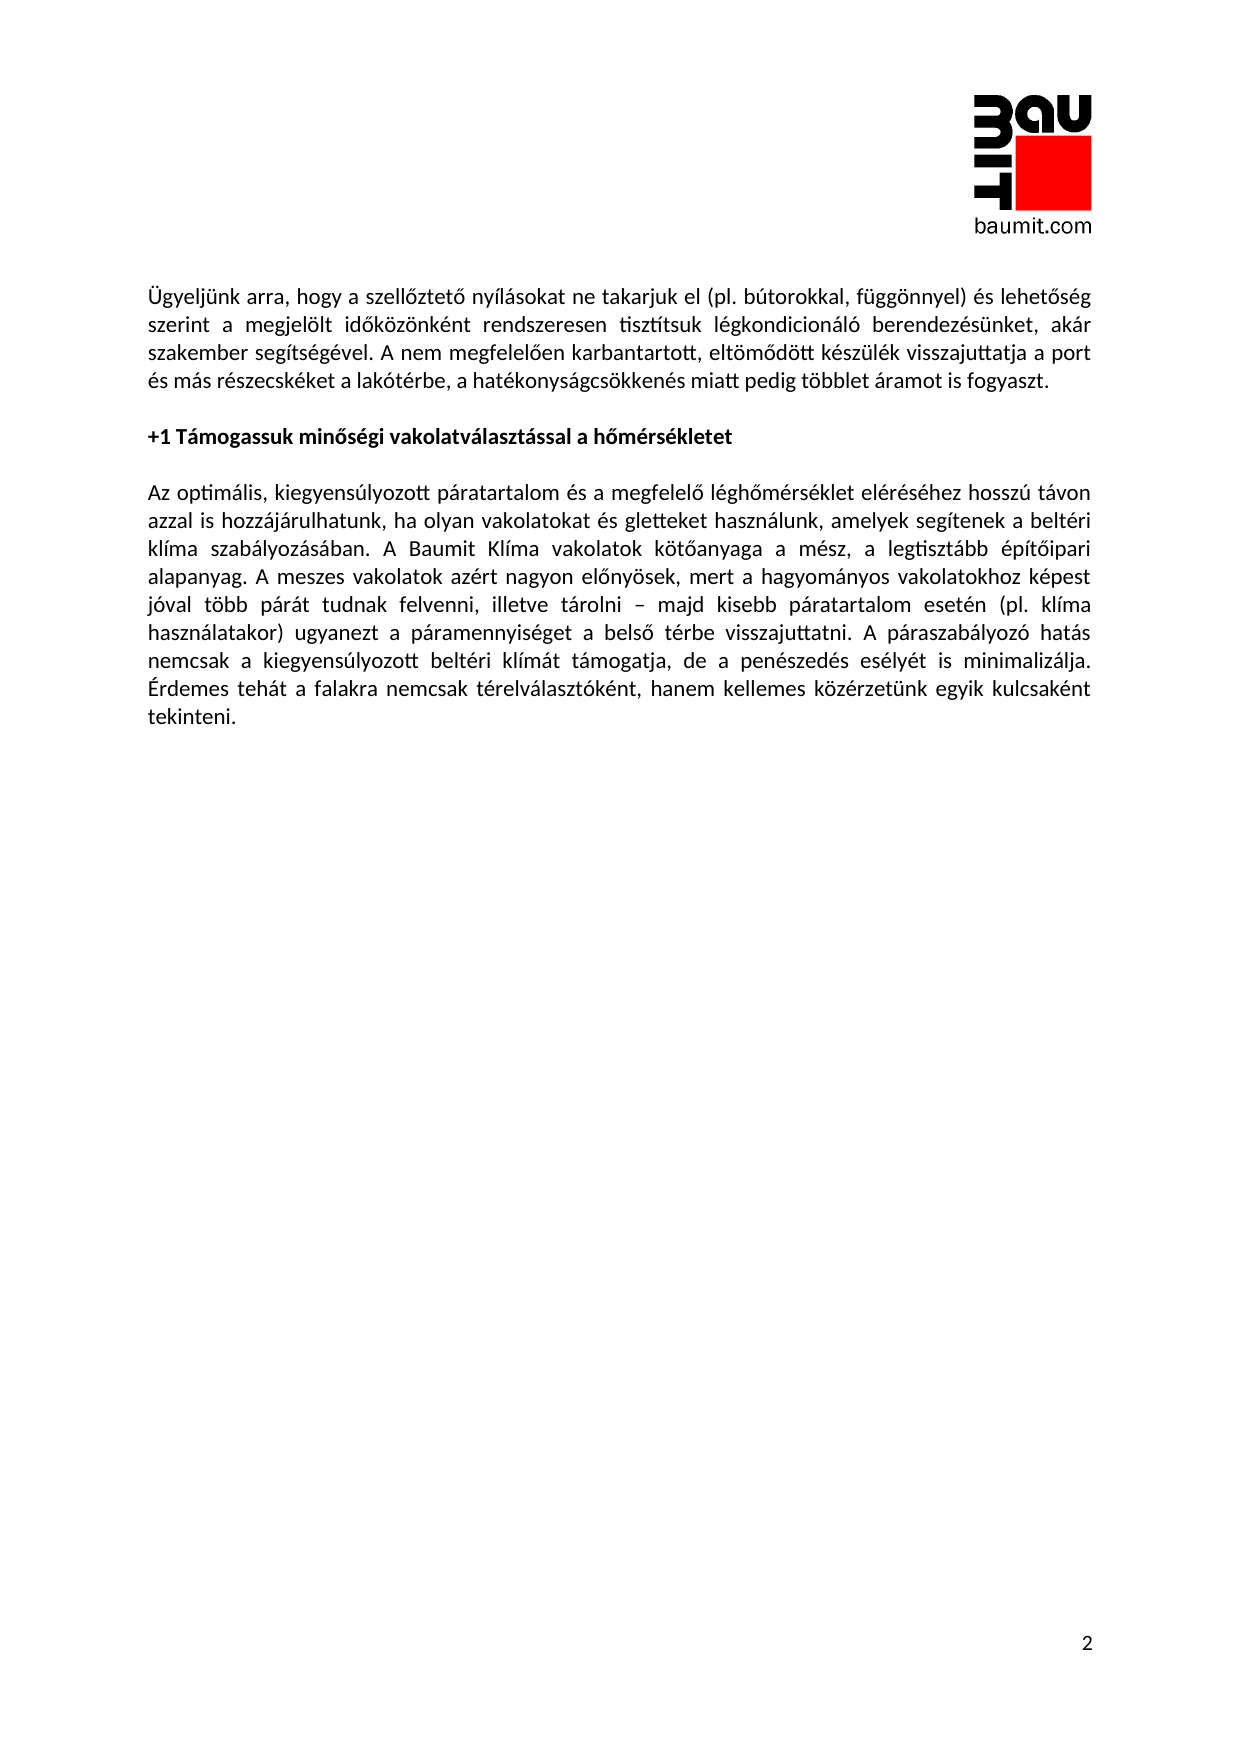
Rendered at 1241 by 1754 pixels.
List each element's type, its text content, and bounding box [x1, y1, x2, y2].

text +1 Támogassuk minőségi vakolatválasztással a hőmérsékletet [148, 422, 1093, 450]
text Az optimális, kiegyensúlyozott páratartalom és a megfelelő léghőmérséklet eléréséhez hosszú távon azzal is hozzájárulhatunk, ha olyan vakolatokat és gletteket használunk, amelyek segítenek a beltéri klíma szabályozásában. A Baumit Klíma vakolatok kötőanyaga a mész, a legtisztább építőipari alapanyag. A meszes vakolatok azért nagyon előnyösek, mert a hagyományos vakolatokhoz képest jóval több párát tudnak felvenni, illetve tárolni – majd kisebb páratartalom esetén (pl. klíma használatakor) ugyanezt a páramennyiséget a belső térbe visszajuttatni. A páraszabályozó hatás nemcsak a kiegyensúlyozott beltéri klímát támogatja, de a penészedés esélyét is minimalizálja. Érdemes tehát a falakra nemcsak térelválasztóként, hanem kellemes közérzetünk egyik kulcsaként tekinteni. [148, 478, 1093, 731]
picture [973, 94, 1093, 234]
text Ügyeljünk arra, hogy a szellőztető nyílásokat ne takarjuk el (pl. bútorokkal, függönnyel) és lehetőség szerint a megjelölt időközönként rendszeresen tisztítsuk légkondicionáló berendezésünket, akár szakember segítségével. A nem megfelelően karbantartott, eltömődött készülék visszajuttatja a port és más részecskéket a lakótérbe, a hatékonyságcsökkenés miatt pedig többlet áramot is fogyaszt. [148, 282, 1093, 394]
